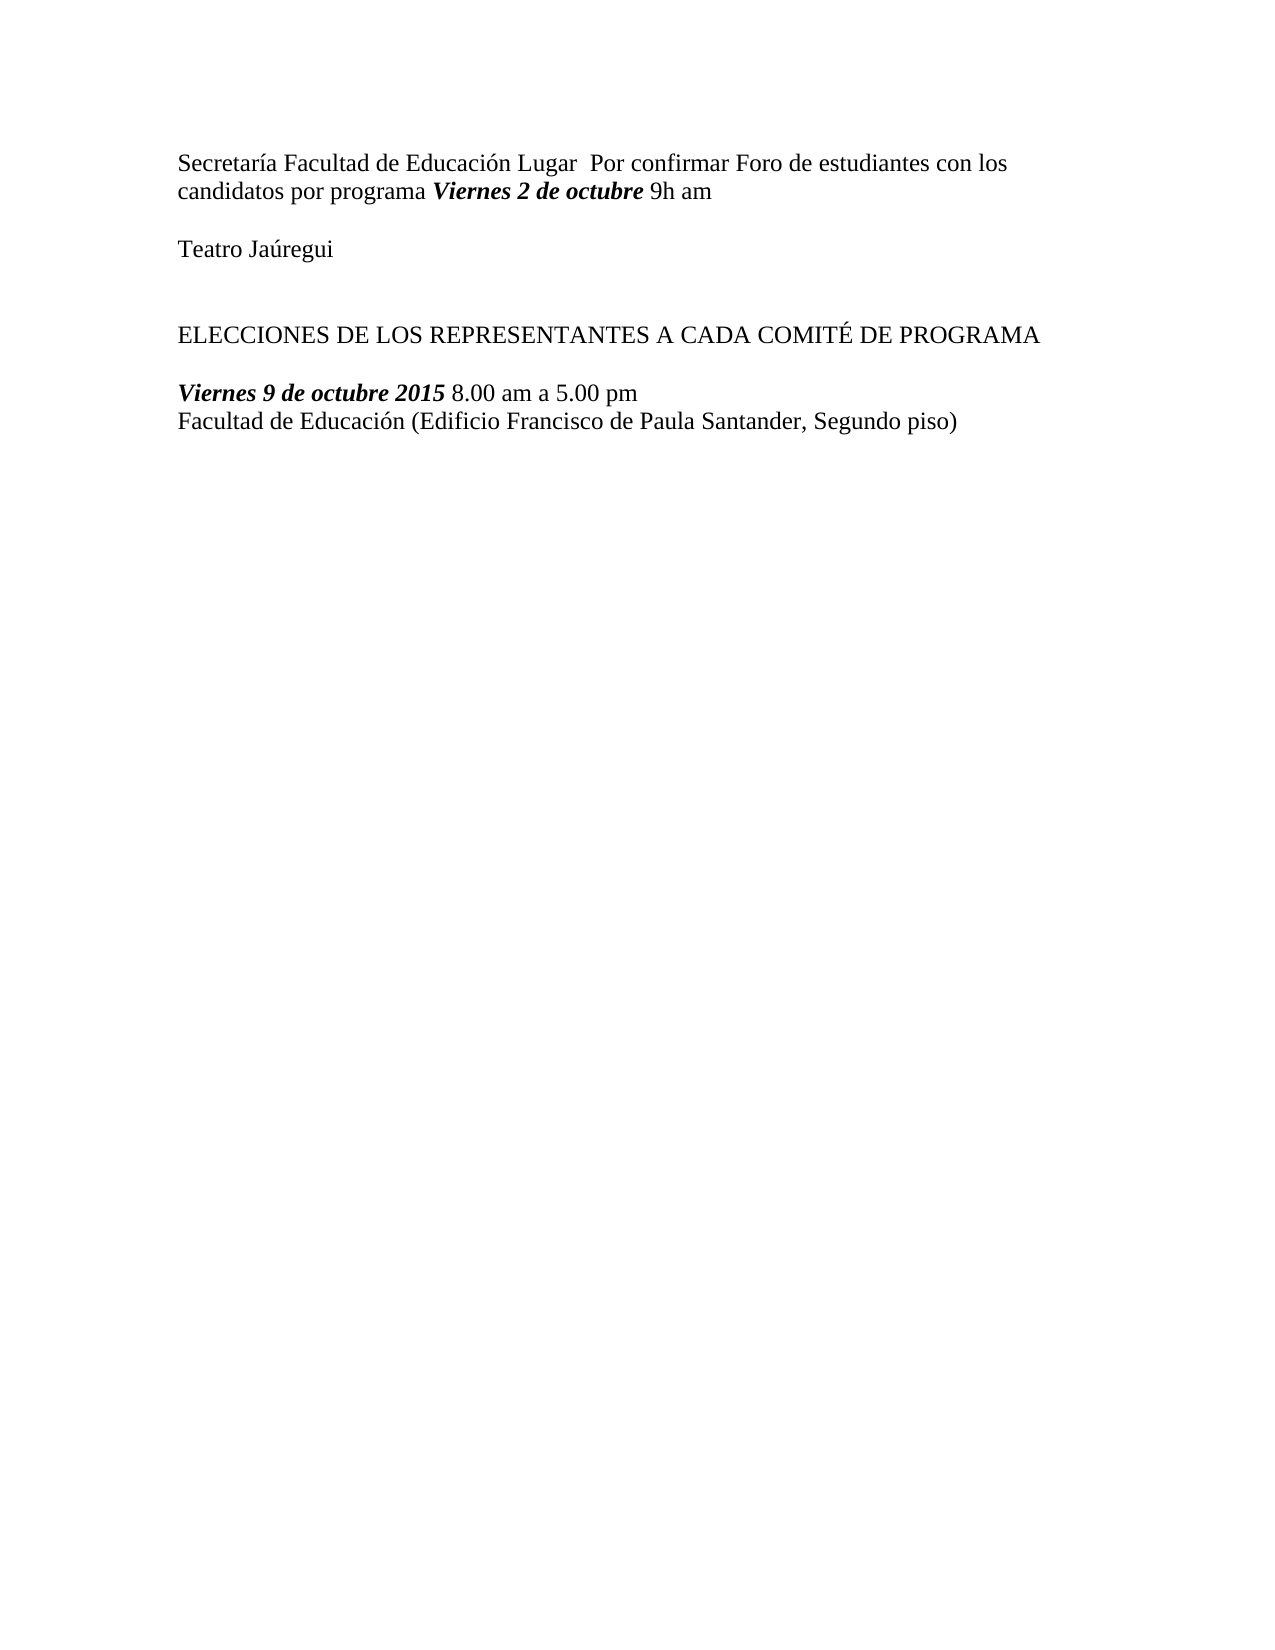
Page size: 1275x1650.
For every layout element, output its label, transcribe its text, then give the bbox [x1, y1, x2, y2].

text ELECCIONES DE LOS REPRESENTANTES A CADA COMITÉ DE PROGRAMA [177, 320, 1098, 349]
text Teatro Jaúregui [177, 234, 1098, 263]
text Viernes 9 de octubre 2015 8.00 am a 5.00 pm [177, 378, 1098, 406]
text Secretaría Facultad de Educación Lugar Por confirmar Foro de estudiantes con los candidatos por programa Viernes 2 de octubre 9h am [177, 148, 1098, 205]
text Facultad de Educación (Edificio Francisco de Paula Santander, Segundo piso) [177, 406, 1098, 435]
